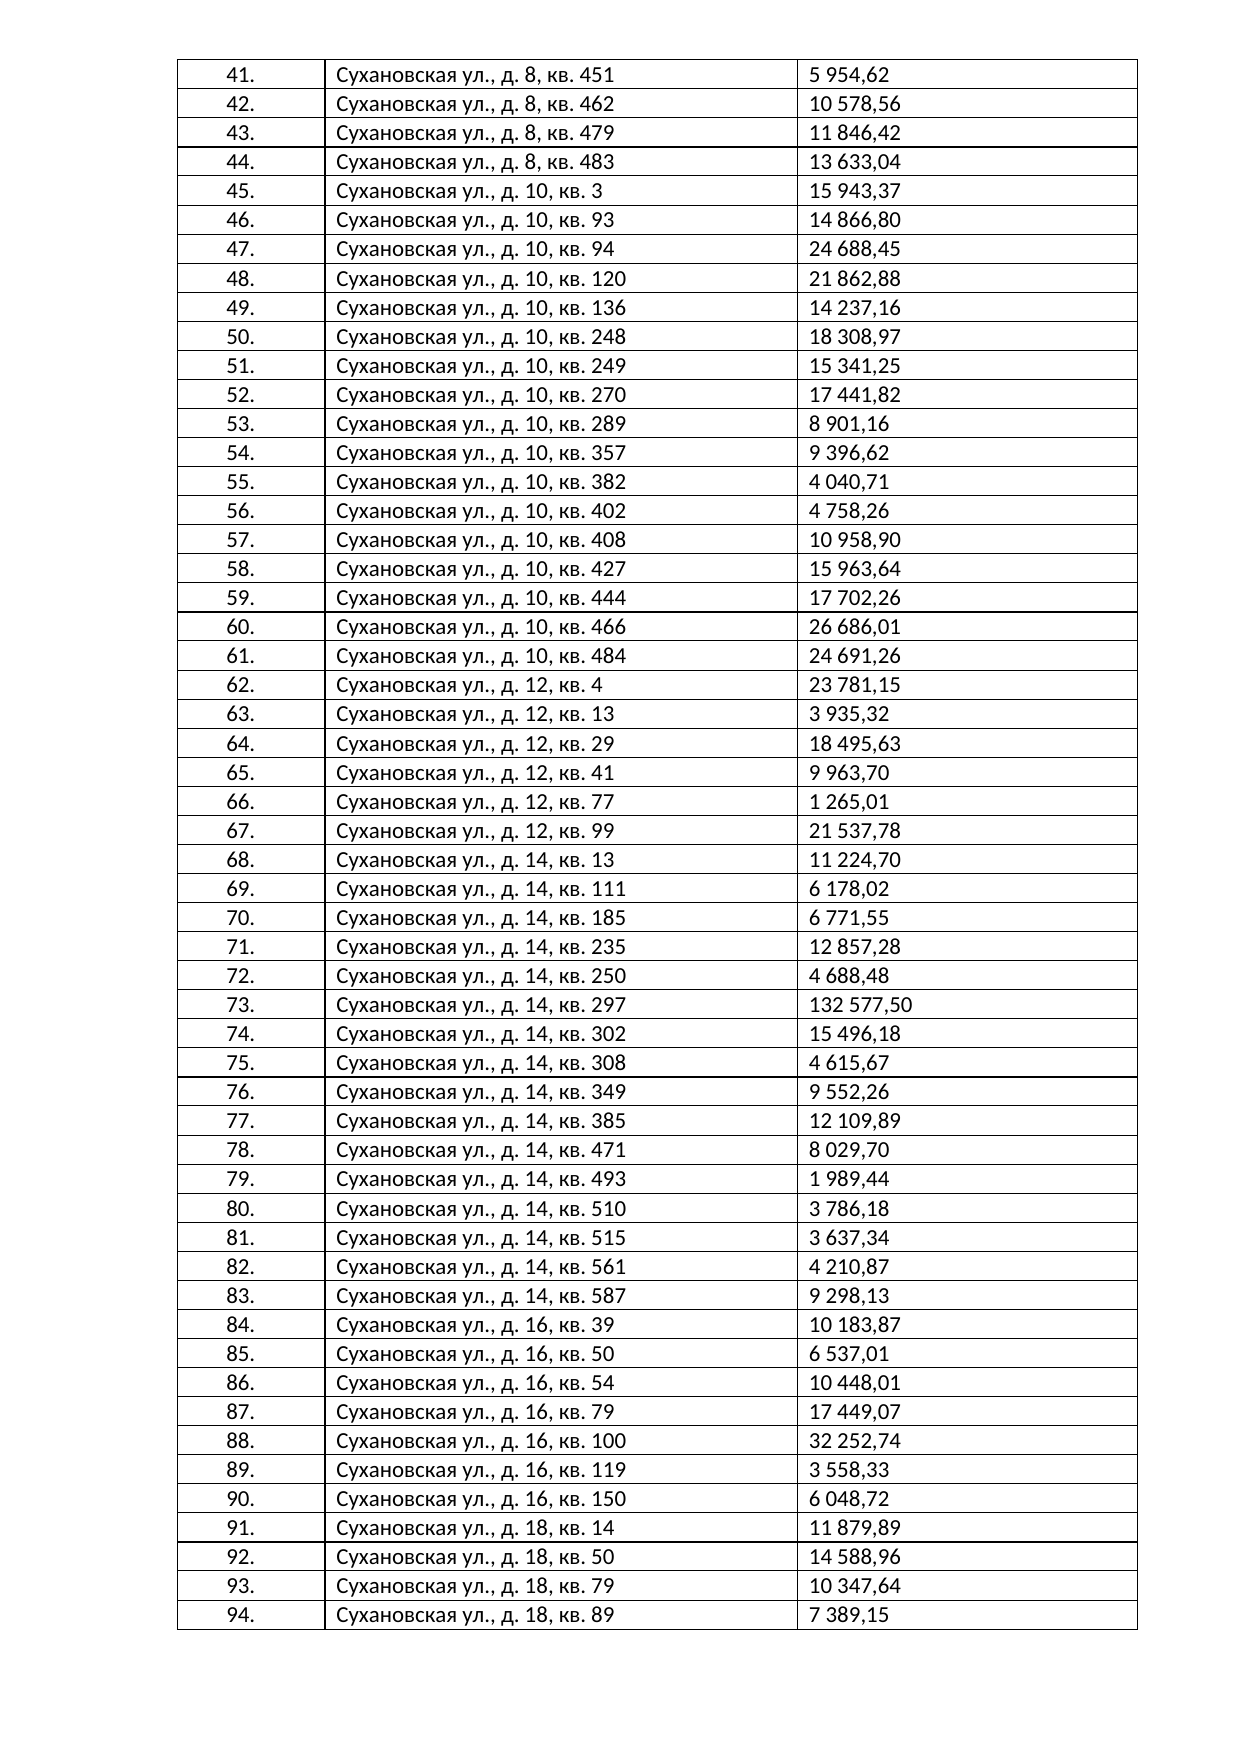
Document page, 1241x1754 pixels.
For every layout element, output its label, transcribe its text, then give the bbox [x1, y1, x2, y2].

table_cell [178, 1281, 324, 1309]
table_cell [178, 89, 324, 117]
table_cell Сухановская ул., д. 18, кв. 79 [326, 1571, 797, 1599]
table_cell 10 958,90 [798, 525, 1137, 553]
table_cell Сухановская ул., д. 10, кв. 93 [326, 206, 797, 233]
table_cell [178, 1310, 324, 1338]
table_cell [178, 1223, 324, 1251]
table_cell Сухановская ул., д. 14, кв. 250 [326, 961, 797, 989]
table_cell 17 441,82 [798, 380, 1137, 408]
table_cell [178, 932, 324, 960]
table_cell 17 449,07 [798, 1397, 1137, 1425]
table_cell Сухановская ул., д. 16, кв. 39 [326, 1310, 797, 1338]
table_cell [178, 351, 324, 379]
table_cell 8 901,16 [798, 409, 1137, 437]
table_cell Сухановская ул., д. 14, кв. 471 [326, 1136, 797, 1163]
table_cell 3 637,34 [798, 1223, 1137, 1251]
table_cell [178, 1601, 324, 1628]
table_cell Сухановская ул., д. 14, кв. 235 [326, 932, 797, 960]
table_cell 9 552,26 [798, 1078, 1137, 1105]
table_cell Сухановская ул., д. 16, кв. 119 [326, 1455, 797, 1483]
table_cell [178, 322, 324, 350]
table_cell 10 578,56 [798, 89, 1137, 117]
table_cell Сухановская ул., д. 10, кв. 484 [326, 641, 797, 669]
table_cell [178, 60, 324, 88]
table_cell [178, 583, 324, 611]
table_cell [178, 1048, 324, 1076]
table_cell Сухановская ул., д. 14, кв. 302 [326, 1019, 797, 1047]
table_cell Сухановская ул., д. 10, кв. 408 [326, 525, 797, 553]
table_cell [178, 1368, 324, 1396]
table_cell Сухановская ул., д. 12, кв. 29 [326, 729, 797, 757]
table_cell 15 496,18 [798, 1019, 1137, 1047]
table_cell 10 347,64 [798, 1571, 1137, 1599]
table_cell 6 537,01 [798, 1339, 1137, 1367]
table_cell Сухановская ул., д. 16, кв. 79 [326, 1397, 797, 1425]
table_cell Сухановская ул., д. 8, кв. 479 [326, 118, 797, 146]
table_cell 24 688,45 [798, 235, 1137, 263]
table_cell Сухановская ул., д. 18, кв. 89 [326, 1601, 797, 1628]
table_cell Сухановская ул., д. 12, кв. 4 [326, 671, 797, 698]
table_cell [178, 845, 324, 873]
table_cell Сухановская ул., д. 10, кв. 270 [326, 380, 797, 408]
table_cell [178, 264, 324, 292]
table_cell [178, 554, 324, 582]
table_cell 4 210,87 [798, 1252, 1137, 1280]
table_cell [178, 409, 324, 437]
table_cell Сухановская ул., д. 12, кв. 41 [326, 758, 797, 786]
table_cell 6 771,55 [798, 903, 1137, 931]
table_cell [178, 671, 324, 698]
table_cell 15 341,25 [798, 351, 1137, 379]
table_cell 23 781,15 [798, 671, 1137, 698]
table_cell 1 989,44 [798, 1165, 1137, 1193]
table_cell 8 029,70 [798, 1136, 1137, 1163]
table_cell 132 577,50 [798, 990, 1137, 1018]
table_cell Сухановская ул., д. 14, кв. 515 [326, 1223, 797, 1251]
table_cell 7 389,15 [798, 1601, 1137, 1628]
table_cell 14 866,80 [798, 206, 1137, 233]
table_cell 18 308,97 [798, 322, 1137, 350]
table_cell [178, 1484, 324, 1512]
table_cell 15 963,64 [798, 554, 1137, 582]
table_cell 21 537,78 [798, 816, 1137, 844]
table_cell Сухановская ул., д. 12, кв. 13 [326, 700, 797, 728]
table_cell [178, 1136, 324, 1163]
table_cell 4 758,26 [798, 496, 1137, 524]
table_cell [178, 235, 324, 263]
table_cell [178, 1571, 324, 1599]
table_cell Сухановская ул., д. 10, кв. 382 [326, 467, 797, 495]
table_cell [178, 496, 324, 524]
table_cell 3 786,18 [798, 1194, 1137, 1222]
table_cell [178, 758, 324, 786]
table_cell [178, 206, 324, 233]
table_cell [178, 467, 324, 495]
table_cell 13 633,04 [798, 148, 1137, 175]
table_cell Сухановская ул., д. 10, кв. 427 [326, 554, 797, 582]
table_cell Сухановская ул., д. 14, кв. 111 [326, 874, 797, 902]
table_cell [178, 148, 324, 175]
table_cell 4 615,67 [798, 1048, 1137, 1076]
table_cell [178, 118, 324, 146]
table_cell 14 237,16 [798, 293, 1137, 321]
table_cell Сухановская ул., д. 14, кв. 510 [326, 1194, 797, 1222]
table_cell 32 252,74 [798, 1426, 1137, 1454]
table_cell 14 588,96 [798, 1543, 1137, 1570]
table_cell 10 183,87 [798, 1310, 1137, 1338]
table_cell [178, 641, 324, 669]
table_cell 9 298,13 [798, 1281, 1137, 1309]
table_cell Сухановская ул., д. 14, кв. 308 [326, 1048, 797, 1076]
table_cell 5 954,62 [798, 60, 1137, 88]
table_cell 18 495,63 [798, 729, 1137, 757]
table_cell Сухановская ул., д. 8, кв. 483 [326, 148, 797, 175]
table_cell 11 879,89 [798, 1513, 1137, 1541]
table_cell [178, 613, 324, 640]
table_cell 6 178,02 [798, 874, 1137, 902]
table_cell [178, 1078, 324, 1105]
table_cell [178, 1339, 324, 1367]
table_cell Сухановская ул., д. 12, кв. 99 [326, 816, 797, 844]
table_cell 1 265,01 [798, 787, 1137, 815]
table_cell [178, 961, 324, 989]
table_cell [178, 1165, 324, 1193]
table_cell [178, 525, 324, 553]
table_cell [178, 1426, 324, 1454]
table_cell [178, 1397, 324, 1425]
table_cell Сухановская ул., д. 8, кв. 462 [326, 89, 797, 117]
table_cell [178, 816, 324, 844]
table_cell 11 224,70 [798, 845, 1137, 873]
table_cell Сухановская ул., д. 10, кв. 289 [326, 409, 797, 437]
table_cell 4 688,48 [798, 961, 1137, 989]
table_cell [178, 1252, 324, 1280]
table_cell Сухановская ул., д. 14, кв. 587 [326, 1281, 797, 1309]
table_cell Сухановская ул., д. 10, кв. 249 [326, 351, 797, 379]
table_cell [178, 1106, 324, 1134]
table_cell Сухановская ул., д. 14, кв. 385 [326, 1106, 797, 1134]
table_cell Сухановская ул., д. 10, кв. 136 [326, 293, 797, 321]
table_cell Сухановская ул., д. 14, кв. 561 [326, 1252, 797, 1280]
table_cell Сухановская ул., д. 14, кв. 493 [326, 1165, 797, 1193]
table_cell [178, 990, 324, 1018]
table_cell Сухановская ул., д. 10, кв. 466 [326, 613, 797, 640]
table_cell Сухановская ул., д. 8, кв. 451 [326, 60, 797, 88]
table_cell 9 396,62 [798, 438, 1137, 466]
table_cell [178, 1455, 324, 1483]
table_cell Сухановская ул., д. 14, кв. 185 [326, 903, 797, 931]
table_cell [178, 380, 324, 408]
table_cell Сухановская ул., д. 10, кв. 94 [326, 235, 797, 263]
table_cell [178, 1543, 324, 1570]
table_cell Сухановская ул., д. 14, кв. 349 [326, 1078, 797, 1105]
table_cell [178, 787, 324, 815]
table_cell 24 691,26 [798, 641, 1137, 669]
table_cell Сухановская ул., д. 10, кв. 248 [326, 322, 797, 350]
table_cell [178, 700, 324, 728]
table_cell Сухановская ул., д. 14, кв. 13 [326, 845, 797, 873]
table_cell 3 558,33 [798, 1455, 1137, 1483]
table_cell Сухановская ул., д. 16, кв. 50 [326, 1339, 797, 1367]
table_cell [178, 1513, 324, 1541]
table_cell Сухановская ул., д. 18, кв. 50 [326, 1543, 797, 1570]
table_cell [178, 293, 324, 321]
table_cell 17 702,26 [798, 583, 1137, 611]
table_cell Сухановская ул., д. 10, кв. 357 [326, 438, 797, 466]
table_cell 4 040,71 [798, 467, 1137, 495]
table_cell Сухановская ул., д. 10, кв. 3 [326, 176, 797, 204]
table_cell Сухановская ул., д. 16, кв. 150 [326, 1484, 797, 1512]
table_cell 15 943,37 [798, 176, 1137, 204]
table_cell 10 448,01 [798, 1368, 1137, 1396]
table_cell 21 862,88 [798, 264, 1137, 292]
table_cell [178, 1019, 324, 1047]
table_cell 3 935,32 [798, 700, 1137, 728]
table_cell [178, 438, 324, 466]
table_cell Сухановская ул., д. 18, кв. 14 [326, 1513, 797, 1541]
table_cell [178, 874, 324, 902]
table_cell 26 686,01 [798, 613, 1137, 640]
table_cell Сухановская ул., д. 14, кв. 297 [326, 990, 797, 1018]
table_cell [178, 1194, 324, 1222]
table_cell 6 048,72 [798, 1484, 1137, 1512]
table_cell 12 109,89 [798, 1106, 1137, 1134]
table_cell Сухановская ул., д. 12, кв. 77 [326, 787, 797, 815]
table_cell [178, 903, 324, 931]
table_cell Сухановская ул., д. 10, кв. 402 [326, 496, 797, 524]
table_cell 11 846,42 [798, 118, 1137, 146]
table_cell [178, 176, 324, 204]
table_cell Сухановская ул., д. 16, кв. 100 [326, 1426, 797, 1454]
table_cell [178, 729, 324, 757]
table_cell Сухановская ул., д. 16, кв. 54 [326, 1368, 797, 1396]
table_cell 12 857,28 [798, 932, 1137, 960]
table_cell 9 963,70 [798, 758, 1137, 786]
table_cell Сухановская ул., д. 10, кв. 120 [326, 264, 797, 292]
table_cell Сухановская ул., д. 10, кв. 444 [326, 583, 797, 611]
